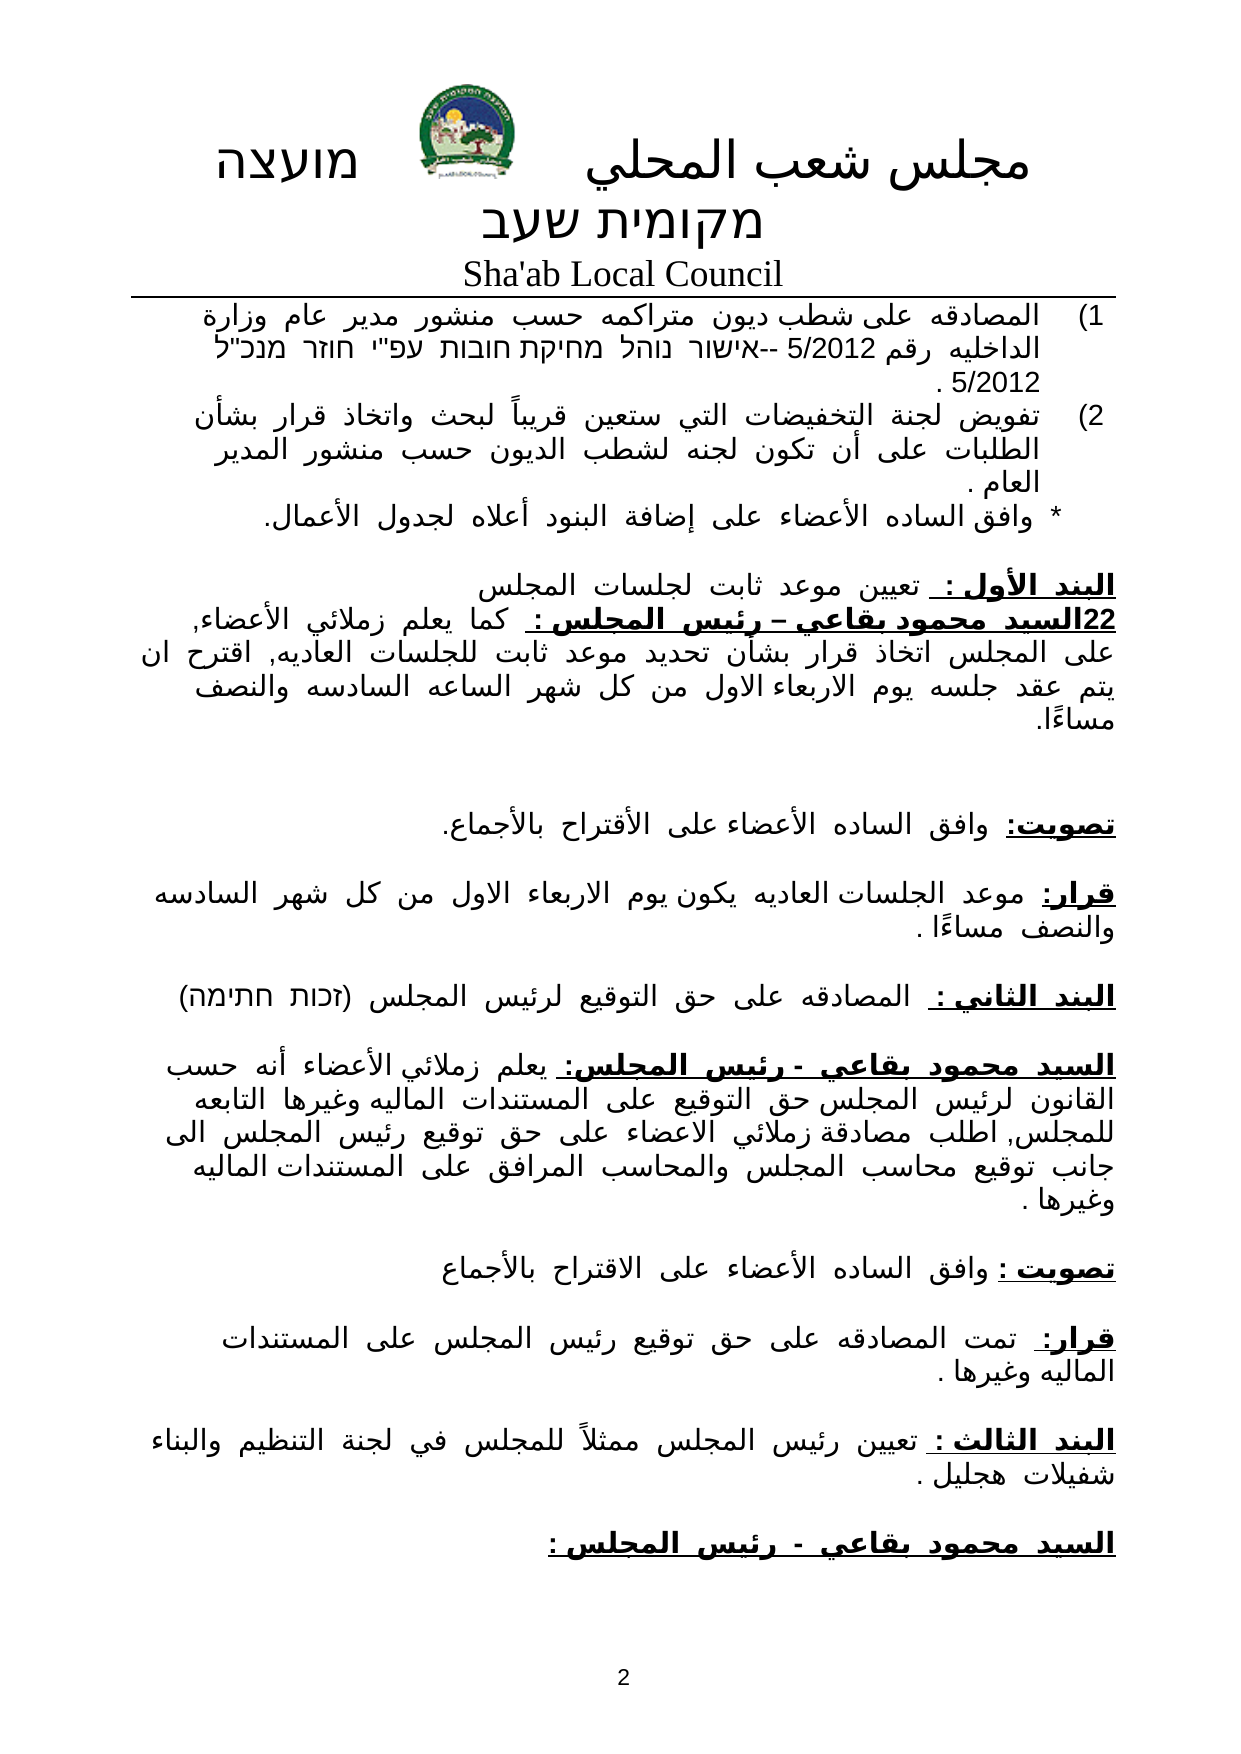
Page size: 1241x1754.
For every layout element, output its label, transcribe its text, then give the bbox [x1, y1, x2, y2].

picture [418, 84, 517, 179]
text قرار: تمت المصادقه على حق توقيع رئيس المجلس على المستندات الماليه وغيرها . [131, 1321, 1116, 1388]
text البند الثالث : تعيين رئيس المجلس ممثلاً للمجلس في لجنة التنظيم والبناء شفيلات هجليل . [131, 1423, 1116, 1491]
text البند الثاني : المصادقه على حق التوقيع لرئيس المجلس (זכות חתימה) [131, 979, 1116, 1013]
text السيد محمود بقاعي - رئيس المجلس: يعلم زملائي الأعضاء أنه حسب القانون لرئيس المجلس حق التوقيع على المستندات الماليه وغيرها التابعه للمجلس, اطلب مصادقة زملائي الاعضاء على حق توقيع رئيس المجلس الى جانب توقيع محاسب المجلس والمحاسب المرافق على المستندات الماليه وغيرها . [131, 1048, 1116, 1216]
list المصادقه على شطب ديون متراكمه حسب منشور مدير عام وزارة الداخليه رقم 5/2012 --אישור נוהל מחיקת חובות עפ"י חוזר מנכ"ל 5/2012 . [131, 298, 1078, 398]
text 22السيد محمود بقاعي – رئيس المجلس : كما يعلم زملائي الأعضاء, على المجلس اتخاذ قرار بشأن تحديد موعد ثابت للجلسات العاديه, اقترح ان يتم عقد جلسه يوم الاربعاء الاول من كل شهر الساعه السادسه والنصف مساءًا. [131, 602, 1116, 736]
text البند الأول : تعيين موعد ثابت لجلسات المجلس [131, 568, 1116, 602]
text تصويت: وافق الساده الأعضاء على الأقتراح بالأجماع. [131, 807, 1116, 841]
list تفويض لجنة التخفيضات التي ستعين قريباً لبحث واتخاذ قرار بشأن الطلبات على أن تكون لجنه لشطب الديون حسب منشور المدير العام . [131, 398, 1078, 499]
text السيد محمود بقاعي - رئيس المجلس : [131, 1526, 1116, 1560]
text * وافق الساده الأعضاء على إضافة البنود أعلاه لجدول الأعمال. [131, 499, 1078, 533]
text قرار: موعد الجلسات العاديه يكون يوم الاربعاء الاول من كل شهر السادسه والنصف مساءًا . [131, 876, 1116, 943]
text تصويت : وافق الساده الأعضاء على الاقتراح بالأجماع [131, 1252, 1116, 1285]
